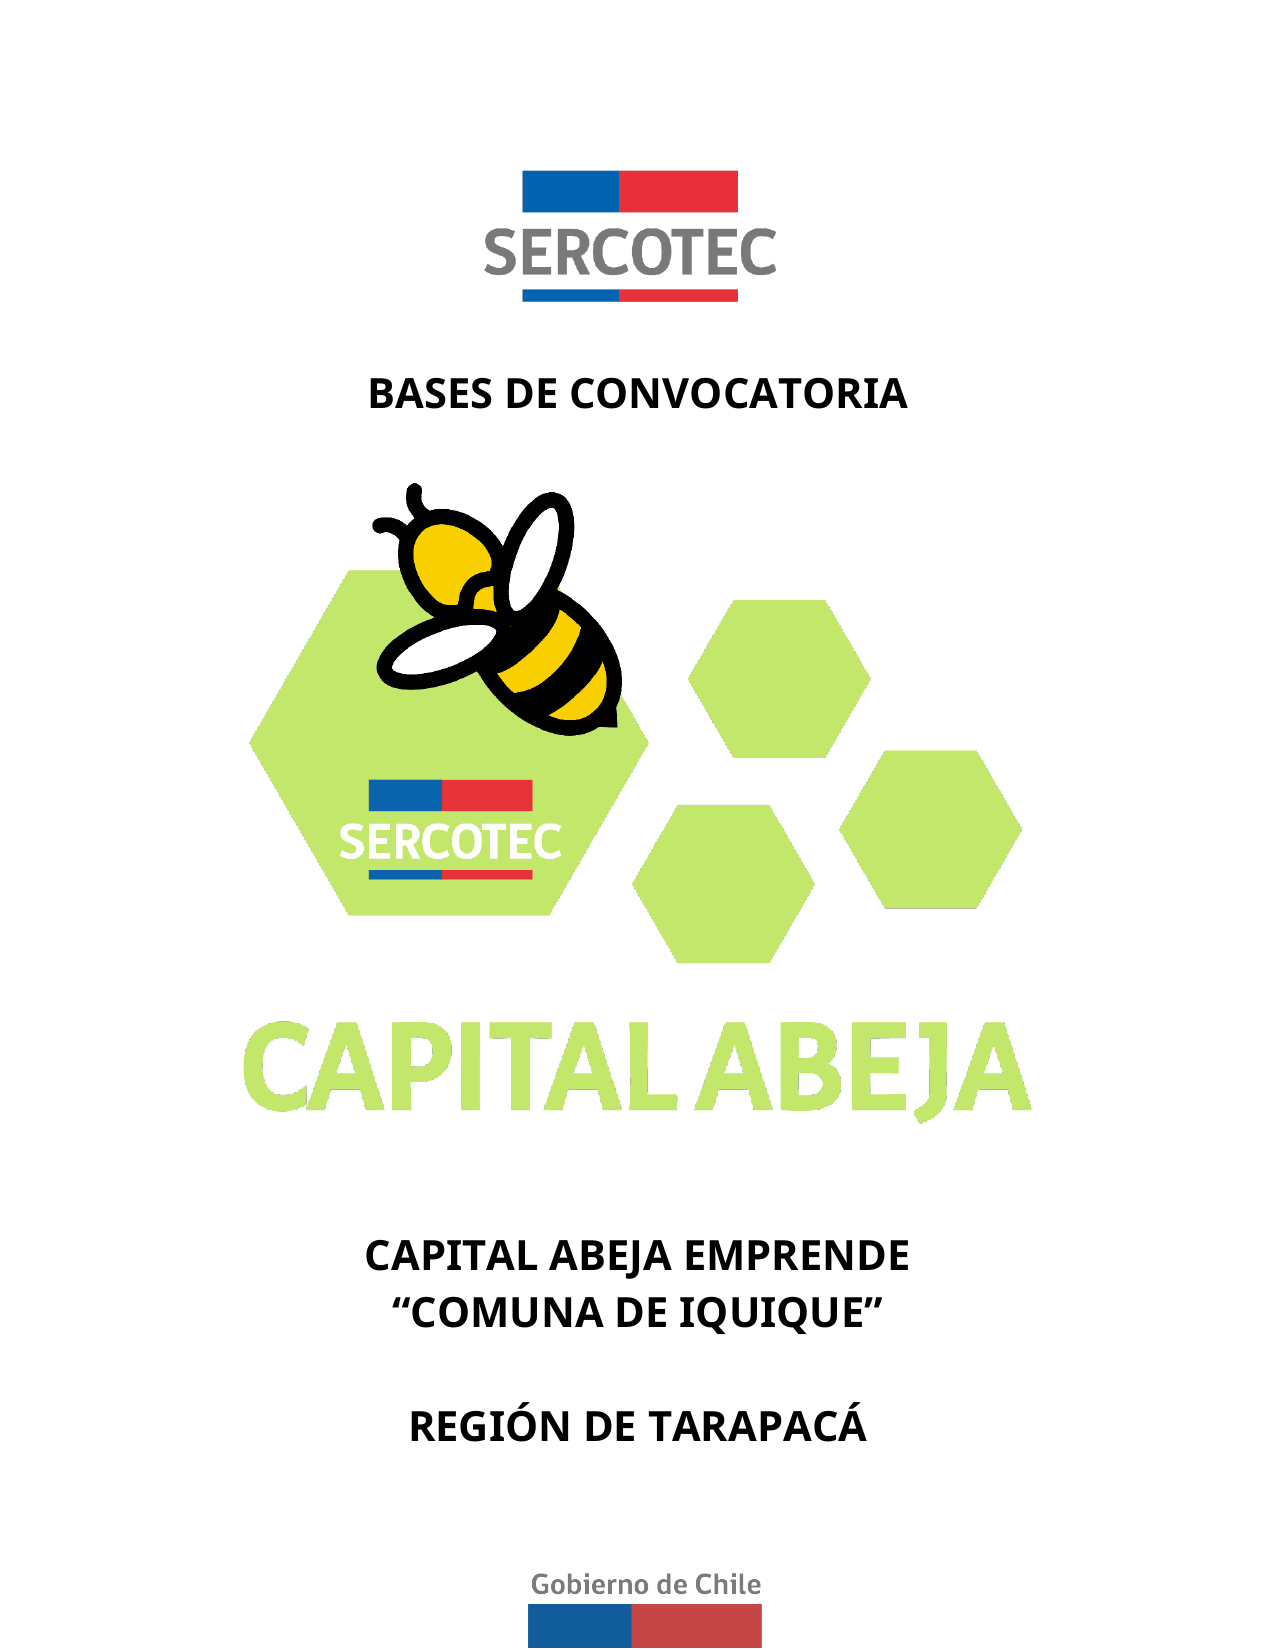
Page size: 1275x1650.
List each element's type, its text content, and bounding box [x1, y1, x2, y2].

text “COMUNA DE IQUIQUE” [177, 1283, 1098, 1340]
text BASES DE CONVOCATORIA [177, 364, 1098, 421]
picture [243, 483, 1032, 1124]
picture [526, 1559, 763, 1648]
text CAPITAL ABEJA EMPRENDE [177, 1226, 1098, 1283]
text REGIÓN DE TARAPACÁ [177, 1396, 1098, 1453]
picture [425, 147, 845, 333]
